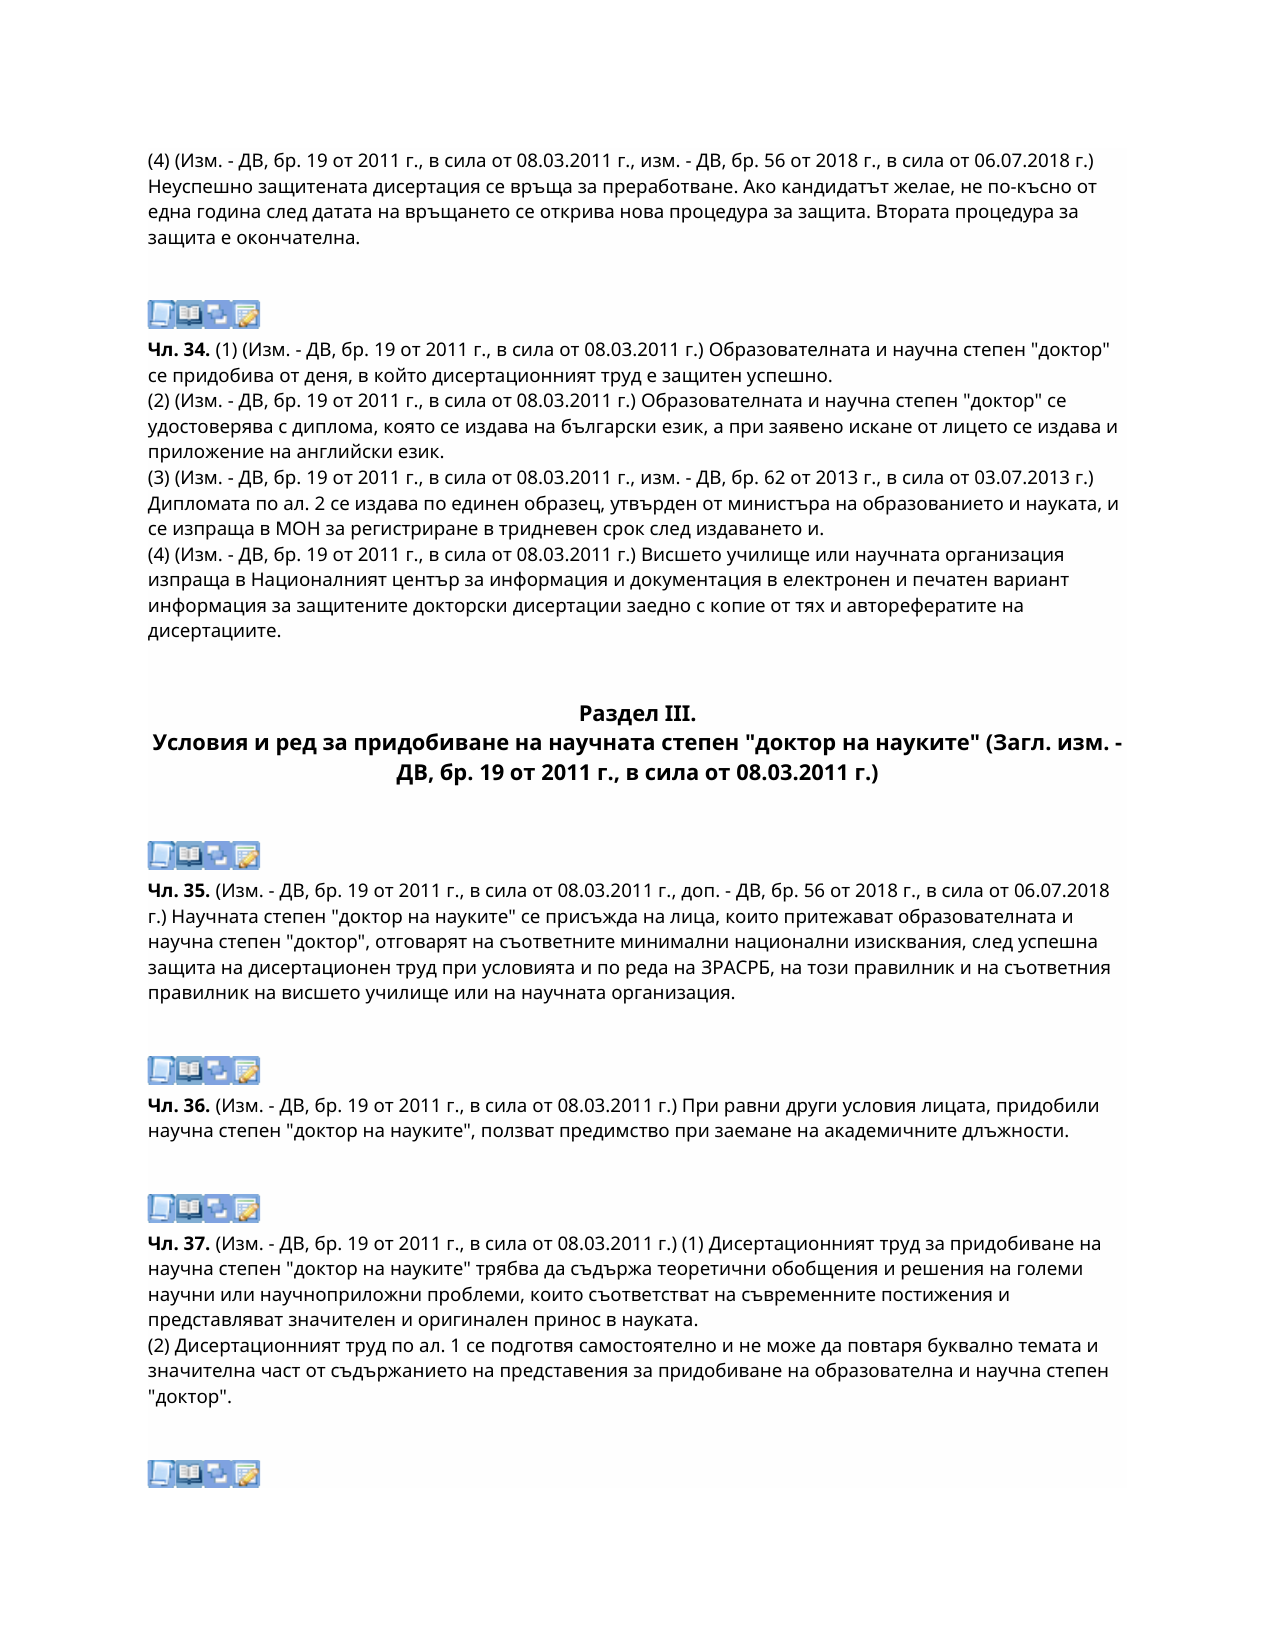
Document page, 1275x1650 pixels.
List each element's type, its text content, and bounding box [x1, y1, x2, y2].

text (3) (Изм. - ДВ, бр. 19 от 2011 г., в сила от 08.03.2011 г., изм. - ДВ, бр. 62 от 2013 г., в сила от 03.07.2013 г.) Дипломата по ал. 2 се издава по единен образец, утвърден от министъра на образованието и науката, и се изпраща в МОН за регистриране в тридневен срок след издаването и. [148, 464, 1127, 541]
text Чл. 35. (Изм. - ДВ, бр. 19 от 2011 г., в сила от 08.03.2011 г., доп. - ДВ, бр. 56 от 2018 г., в сила от 06.07.2018 г.) Научната степен "доктор на науките" се присъжда на лица, които притежават образователната и научна степен "доктор", отговарят на съответните минимални национални изисквания, след успешна защита на дисертационен труд при условията и по реда на ЗРАСРБ, на този правилник и на съответния правилник на висшето училище или на научната организация. [148, 878, 1127, 1005]
picture [147, 841, 261, 870]
picture [147, 1194, 261, 1223]
text Чл. 34. (1) (Изм. - ДВ, бр. 19 от 2011 г., в сила от 08.03.2011 г.) Образователната и научна степен "доктор" се придобива от деня, в който дисертационният труд е защитен успешно. [148, 337, 1127, 388]
text (4) (Изм. - ДВ, бр. 19 от 2011 г., в сила от 08.03.2011 г.) Висшето училище или научната организация изпраща в Националният център за информация и документация в електронен и печатен вариант информация за защитените докторски дисертации заедно с копие от тях и авторефератите на дисертациите. [148, 541, 1127, 643]
picture [147, 1460, 261, 1488]
text Раздел III. Условия и ред за придобиване на научната степен "доктор на науките" (Загл. изм. - ДВ, бр. 19 от 2011 г., в сила от 08.03.2011 г.) [148, 698, 1127, 787]
text Чл. 37. (Изм. - ДВ, бр. 19 от 2011 г., в сила от 08.03.2011 г.) (1) Дисертационният труд за придобиване на научна степен "доктор на науките" трябва да съдържа теоретични обобщения и решения на големи научни или научноприложни проблеми, които съответстват на съвременните постижения и представляват значителен и оригинален принос в науката. [148, 1230, 1127, 1332]
picture [147, 1056, 261, 1085]
text (4) (Изм. - ДВ, бр. 19 от 2011 г., в сила от 08.03.2011 г., изм. - ДВ, бр. 56 от 2018 г., в сила от 06.07.2018 г.) Неуспешно защитената дисертация се връща за преработване. Ако кандидатът желае, не по-късно от една година след датата на връщането се открива нова процедура за защита. Втората процедура за защита е окончателна. [148, 148, 1127, 250]
picture [147, 300, 261, 329]
text (2) (Изм. - ДВ, бр. 19 от 2011 г., в сила от 08.03.2011 г.) Образователната и научна степен "доктор" се удостоверява с диплома, която се издава на български език, а при заявено искане от лицето се издава и приложение на английски език. [148, 388, 1127, 464]
text (2) Дисертационният труд по ал. 1 се подготвя самостоятелно и не може да повтаря буквално темата и значителна част от съдържанието на представения за придобиване на образователна и научна степен "доктор". [148, 1332, 1127, 1409]
text Чл. 36. (Изм. - ДВ, бр. 19 от 2011 г., в сила от 08.03.2011 г.) При равни други условия лицата, придобили научна степен "доктор на науките", ползват предимство при заемане на академичните длъжности. [148, 1092, 1127, 1143]
